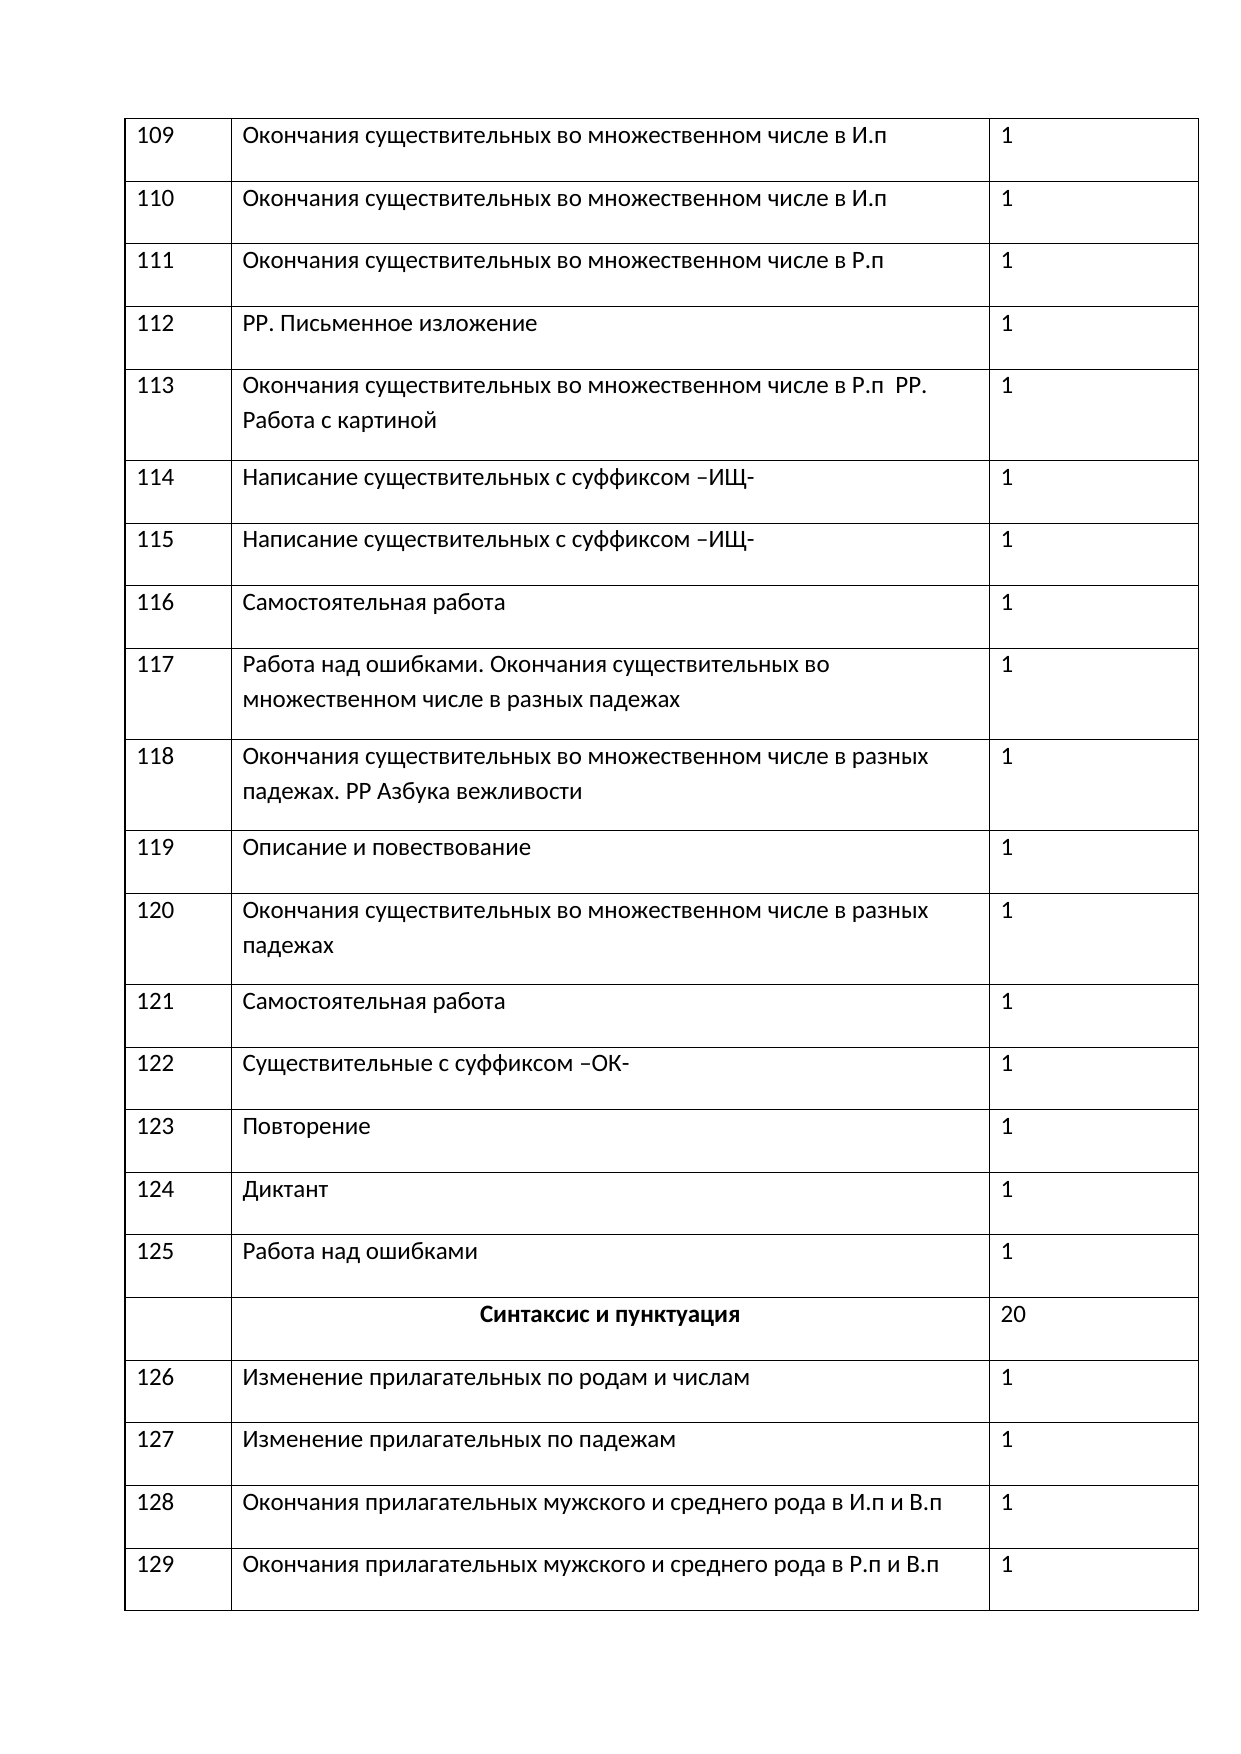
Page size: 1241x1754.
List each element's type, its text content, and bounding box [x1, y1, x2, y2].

table_cell 115 [126, 524, 231, 585]
table_cell 1 [990, 461, 1198, 522]
table_cell 113 [126, 370, 231, 460]
table_cell 1 [990, 182, 1198, 243]
table_cell 123 [126, 1110, 231, 1172]
table_cell 122 [126, 1048, 231, 1109]
table_cell 1 [990, 831, 1198, 893]
table_cell 110 [126, 182, 231, 243]
table_cell 1 [990, 649, 1198, 739]
table_cell Описание и повествование [232, 831, 989, 893]
table_cell 1 [990, 244, 1198, 306]
table_cell Самостоятельная работа [232, 985, 989, 1047]
table_cell 116 [126, 586, 231, 648]
table_cell 120 [126, 894, 231, 984]
table_cell 111 [126, 244, 231, 306]
table_cell Диктант [232, 1173, 989, 1234]
table_cell 1 [990, 586, 1198, 648]
table_cell 128 [126, 1486, 231, 1547]
table_cell Окончания существительных во множественном числе в разных падежах [232, 894, 989, 984]
table_cell Существительные с суффиксом –ОК- [232, 1048, 989, 1109]
table_cell 1 [990, 524, 1198, 585]
table_cell 127 [126, 1423, 231, 1485]
table_cell 1 [990, 985, 1198, 1047]
table_cell 109 [126, 119, 231, 181]
table_cell 114 [126, 461, 231, 522]
table_cell 119 [126, 831, 231, 893]
table_cell 126 [126, 1361, 231, 1422]
table_cell Окончания существительных во множественном числе в Р.п [232, 244, 989, 306]
table_cell Окончания прилагательных мужского и среднего рода в И.п и В.п [232, 1486, 989, 1547]
table_cell 121 [126, 985, 231, 1047]
table_cell Окончания прилагательных мужского и среднего рода в Р.п и В.п [232, 1549, 989, 1610]
table_cell 1 [990, 1361, 1198, 1422]
table_cell 117 [126, 649, 231, 739]
table_cell 1 [990, 740, 1198, 830]
table_cell Работа над ошибками. Окончания существительных во множественном числе в разных падежах [232, 649, 989, 739]
table_cell 1 [990, 119, 1198, 181]
table_cell 1 [990, 894, 1198, 984]
table_cell [126, 1298, 231, 1359]
table_cell 112 [126, 307, 231, 368]
table_cell 1 [990, 1486, 1198, 1547]
table_cell 1 [990, 1048, 1198, 1109]
table_cell Окончания существительных во множественном числе в И.п [232, 182, 989, 243]
table_cell Окончания существительных во множественном числе в И.п [232, 119, 989, 181]
table_cell Написание существительных с суффиксом –ИЩ- [232, 524, 989, 585]
table_cell 118 [126, 740, 231, 830]
table_cell Написание существительных с суффиксом –ИЩ- [232, 461, 989, 522]
table_cell 1 [990, 1110, 1198, 1172]
table_cell Самостоятельная работа [232, 586, 989, 648]
table_cell Повторение [232, 1110, 989, 1172]
table_cell 1 [990, 1549, 1198, 1610]
table_cell 1 [990, 1235, 1198, 1297]
table_cell 124 [126, 1173, 231, 1234]
table_cell Синтаксис и пунктуация [232, 1298, 989, 1359]
table_cell Изменение прилагательных по падежам [232, 1423, 989, 1485]
table_cell 1 [990, 370, 1198, 460]
table_cell 125 [126, 1235, 231, 1297]
table_cell Работа над ошибками [232, 1235, 989, 1297]
table_cell Окончания существительных во множественном числе в Р.п РР. Работа с картиной [232, 370, 989, 460]
table_cell 1 [990, 1423, 1198, 1485]
table_cell Окончания существительных во множественном числе в разных падежах. РР Азбука вежливости [232, 740, 989, 830]
table_cell 1 [990, 307, 1198, 368]
table_cell 129 [126, 1549, 231, 1610]
table_cell РР. Письменное изложение [232, 307, 989, 368]
table_cell 20 [990, 1298, 1198, 1359]
table_cell Изменение прилагательных по родам и числам [232, 1361, 989, 1422]
table_cell 1 [990, 1173, 1198, 1234]
